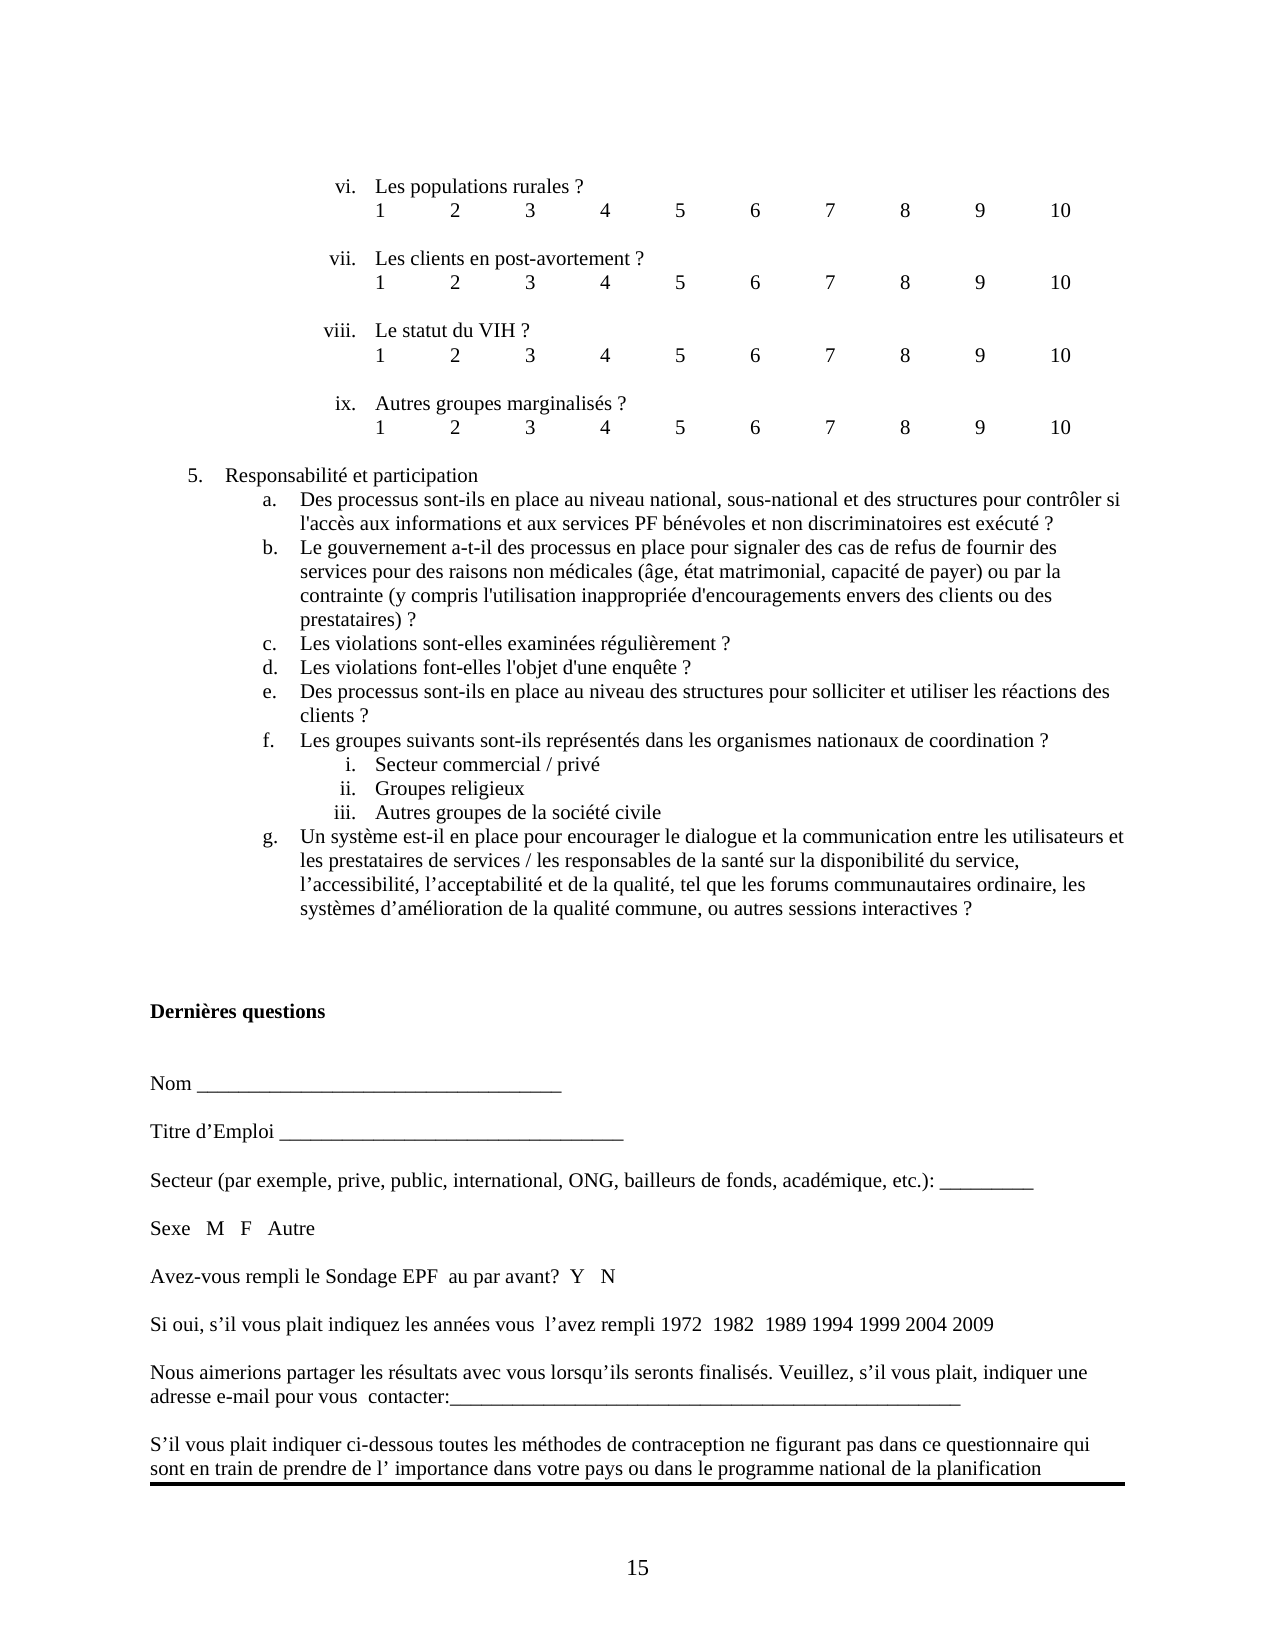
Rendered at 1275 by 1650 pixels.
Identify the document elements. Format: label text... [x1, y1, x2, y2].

list Des processus sont-ils en place au niveau des structures pour solliciter et utiliser les réactions des clients ? [262, 679, 1125, 727]
list Autres groupes de la société civile [356, 800, 1125, 824]
text Nous aimerions partager les résultats avec vous lorsqu’ils seronts finalisés. Veuillez, s’il vous plait, indiquer une adresse e-mail pour vous contacter:_________________________________________________ [150, 1360, 1125, 1408]
text Secteur (par exemple, prive, public, international, ONG, bailleurs de fonds, académique, etc.): _________ [150, 1167, 1125, 1192]
text Dernières questions [150, 999, 1125, 1023]
list Le gouvernement a-t-il des processus en place pour signaler des cas de refus de fournir des services pour des raisons non médicales (âge, état matrimonial, capacité de payer) ou par la contrainte (y compris l'utilisation inappropriée d'encouragements envers des clients ou des prestataires) ? [262, 535, 1125, 631]
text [150, 1432, 1125, 1482]
text Sexe M F Autre [150, 1216, 1125, 1240]
list Les groupes suivants sont-ils représentés dans les organismes nationaux de coordination ? [262, 727, 1125, 752]
list 1 2 3 4 5 6 7 8 9 10 [300, 198, 1125, 222]
list 1 2 3 4 5 6 7 8 9 10 [300, 415, 1125, 439]
list 1 2 3 4 5 6 7 8 9 10 [300, 270, 1125, 294]
text Si oui, s’il vous plait indiquez les années vous l’avez rempli 1972 1982 1989 1994 1999 2004 2009 [150, 1312, 1125, 1336]
list Un système est-il en place pour encourager le dialogue et la communication entre les utilisateurs et les prestataires de services / les responsables de la santé sur la disponibilité du service, l’accessibilité, l’acceptabilité et de la qualité, tel que les forums communautaires ordinaire, les systèmes d’amélioration de la qualité commune, ou autres sessions interactives ? [262, 824, 1125, 920]
text Avez-vous rempli le Sondage EPF au par avant? Y N [150, 1264, 1125, 1288]
list Les clients en post-avortement ? [356, 246, 1125, 270]
list Les violations font-elles l'objet d'une enquête ? [262, 655, 1125, 679]
text Nom ___________________________________ [150, 1071, 1125, 1095]
list Les populations rurales ? [356, 174, 1125, 198]
list 1 2 3 4 5 6 7 8 9 10 [300, 342, 1125, 367]
list Les violations sont-elles examinées régulièrement ? [262, 631, 1125, 655]
list Responsabilité et participation [187, 463, 1125, 487]
list Autres groupes marginalisés ? [356, 391, 1125, 415]
list Des processus sont-ils en place au niveau national, sous-national et des structures pour contrôler si l'accès aux informations et aux services PF bénévoles et non discriminatoires est exécuté ? [262, 487, 1125, 535]
list Groupes religieux [356, 776, 1125, 800]
list Le statut du VIH ? [356, 318, 1125, 342]
text Titre d’Emploi _________________________________ [150, 1119, 1125, 1143]
list Secteur commercial / privé [356, 752, 1125, 776]
